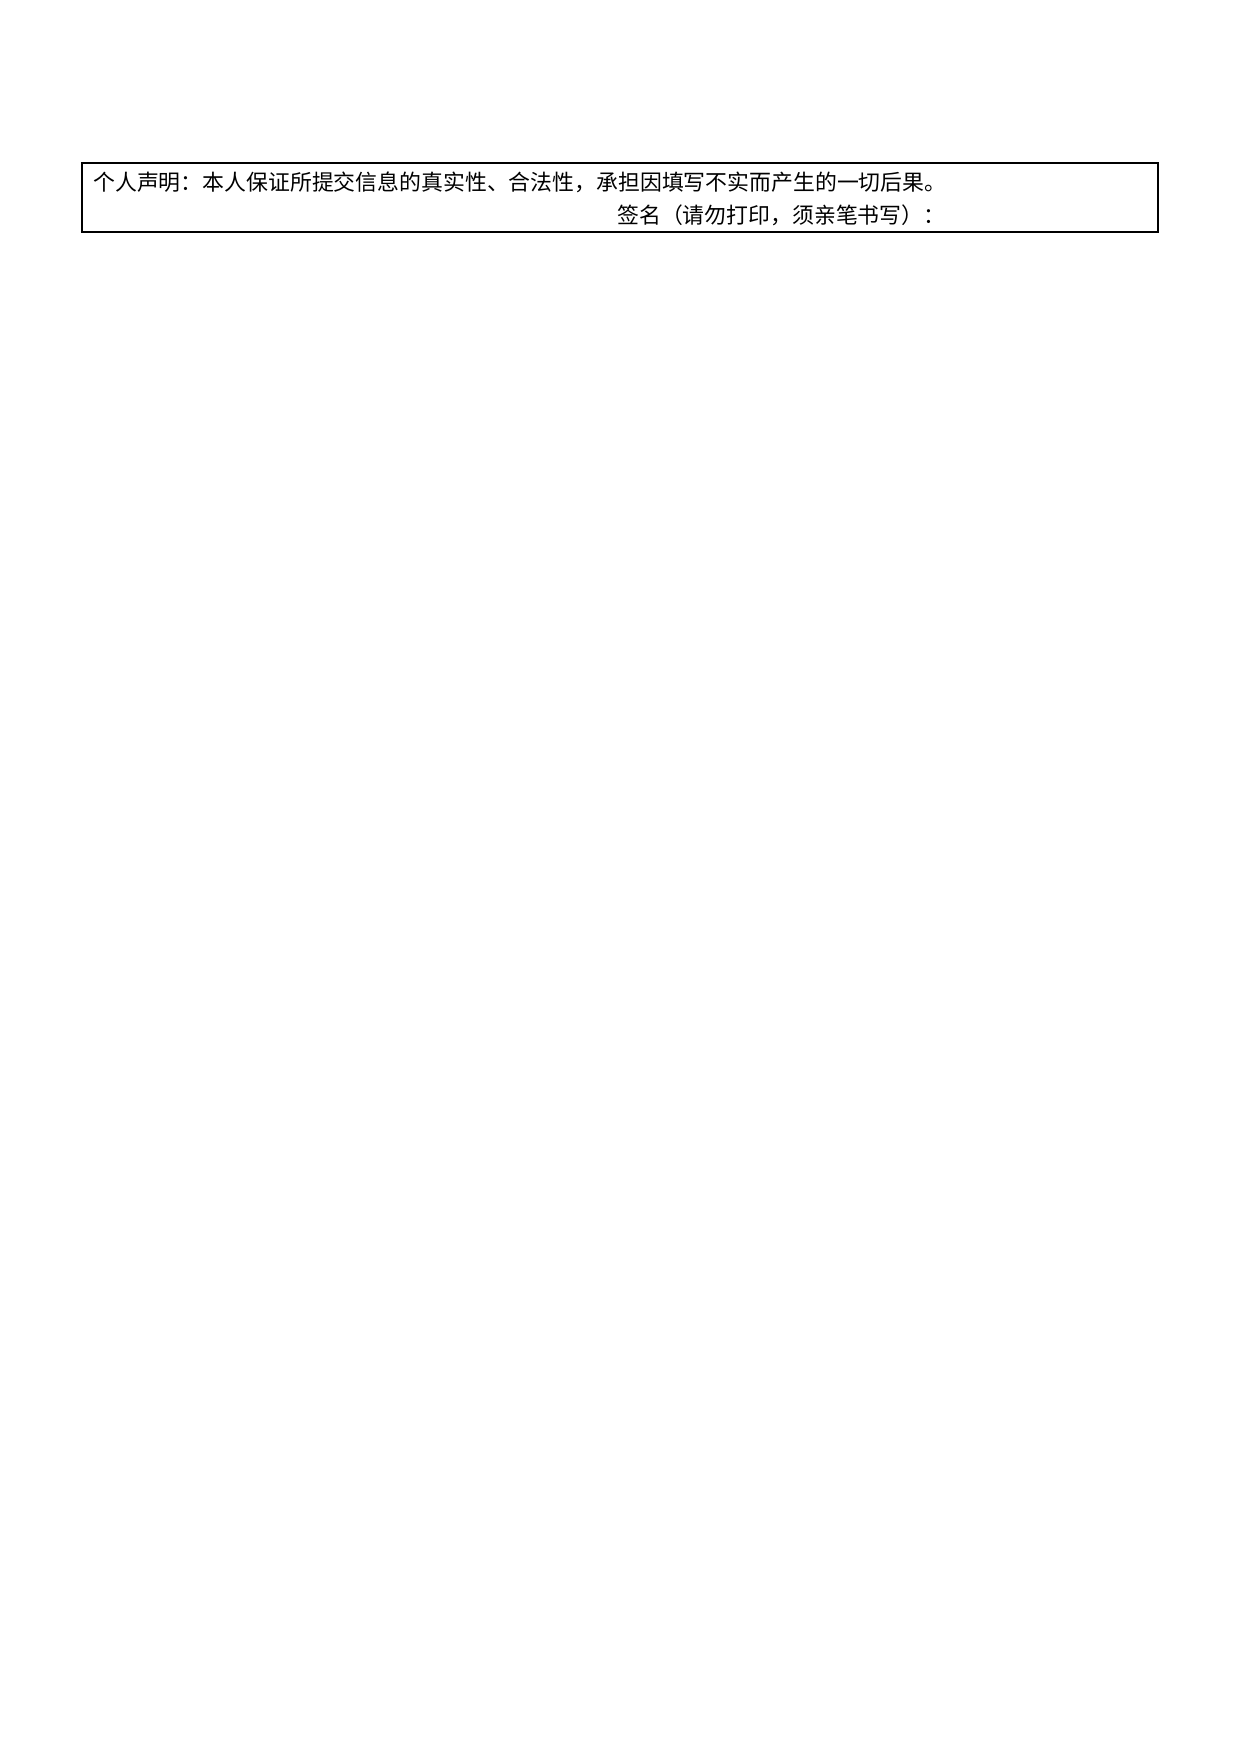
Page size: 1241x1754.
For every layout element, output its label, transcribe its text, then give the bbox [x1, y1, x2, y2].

table_cell 个人声明：本人保证所提交信息的真实性、合法性，承担因填写不实而产生的一切后果。 签名（请勿打印，须亲笔书写）： [83, 164, 1157, 231]
